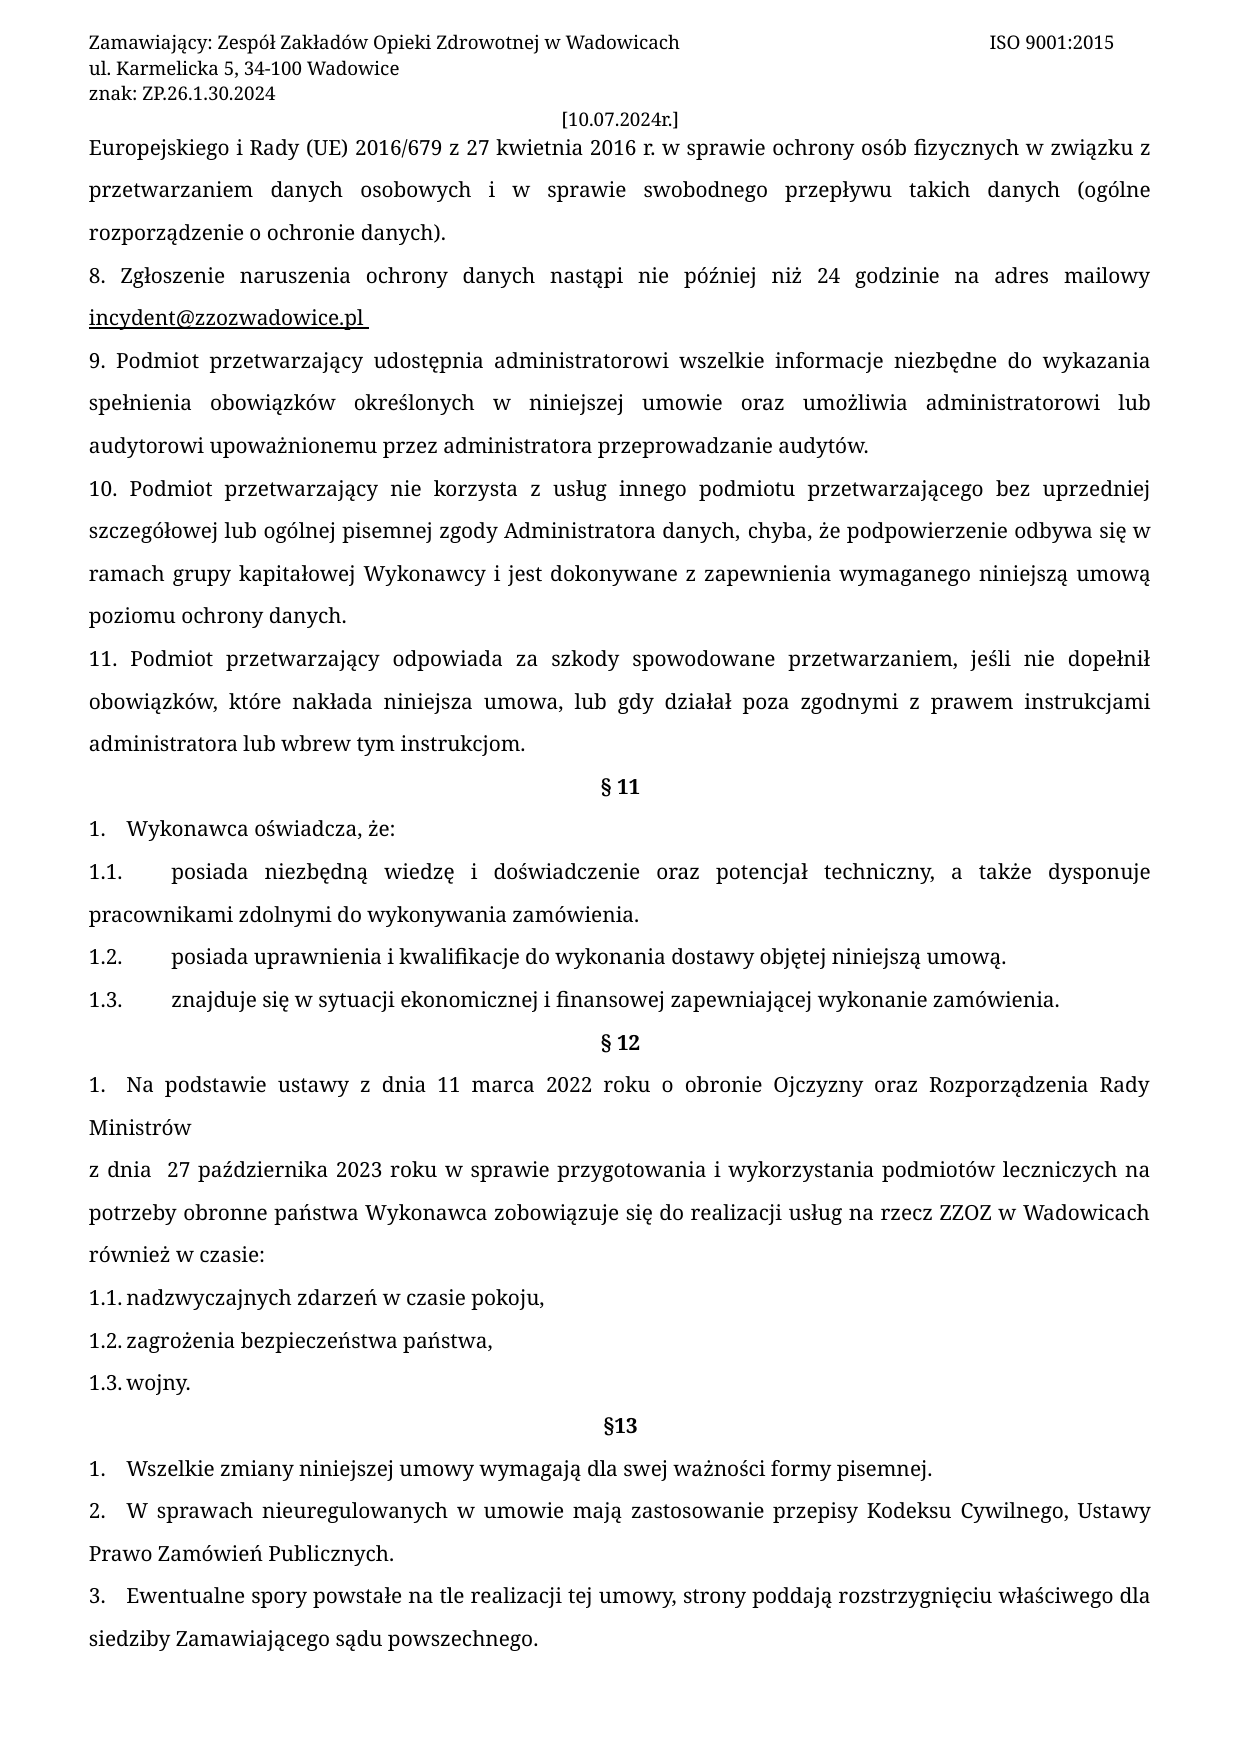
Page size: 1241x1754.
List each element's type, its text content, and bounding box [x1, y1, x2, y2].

text § 11 [89, 772, 1152, 800]
list znajduje się w sytuacji ekonomicznej i finansowej zapewniającej wykonanie zamówienia. [89, 985, 1152, 1013]
text 9. Podmiot przetwarzający udostępnia administratorowi wszelkie informacje niezbędne do wykazania spełnienia obowiązków określonych w niniejszej umowie oraz umożliwia administratorowi lub audytorowi upoważnionemu przez administratora przeprowadzanie audytów. [89, 346, 1152, 459]
list W sprawach nieuregulowanych w umowie mają zastosowanie przepisy Kodeksu Cywilnego, Ustawy Prawo Zamówień Publicznych. [89, 1496, 1152, 1567]
list Ewentualne spory powstałe na tle realizacji tej umowy, strony poddają rozstrzygnięciu właściwego dla siedziby Zamawiającego sądu powszechnego. [89, 1581, 1152, 1652]
text 11. Podmiot przetwarzający odpowiada za szkody spowodowane przetwarzaniem, jeśli nie dopełnił obowiązków, które nakłada niniejsza umowa, lub gdy działał poza zgodnymi z prawem instrukcjami administratora lub wbrew tym instrukcjom. [89, 644, 1152, 758]
list posiada niezbędną wiedzę i doświadczenie oraz potencjał techniczny, a także dysponuje pracownikami zdolnymi do wykonywania zamówienia. [89, 857, 1152, 928]
list nadzwyczajnych zdarzeń w czasie pokoju, [89, 1283, 1152, 1312]
text 10. Podmiot przetwarzający nie korzysta z usług innego podmiotu przetwarzającego bez uprzedniej szczegółowej lub ogólnej pisemnej zgody Administratora danych, chyba, że podpowierzenie odbywa się w ramach grupy kapitałowej Wykonawcy i jest dokonywane z zapewnienia wymaganego niniejszą umową poziomu ochrony danych. [89, 474, 1152, 630]
text 8. Zgłoszenie naruszenia ochrony danych nastąpi nie później niż 24 godzinie na adres mailowy incydent@zzozwadowice.pl [89, 261, 1152, 332]
text § 12 [89, 1028, 1152, 1056]
list Wykonawca oświadcza, że: [89, 814, 1152, 843]
list Wszelkie zmiany niniejszej umowy wymagają dla swej ważności formy pisemnej. [89, 1454, 1152, 1482]
list wojny. [89, 1368, 1152, 1397]
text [89, 133, 1152, 247]
list zagrożenia bezpieczeństwa państwa, [89, 1326, 1152, 1354]
list posiada uprawnienia i kwalifikacje do wykonania dostawy objętej niniejszą umową. [89, 942, 1152, 971]
text §13 [89, 1411, 1152, 1439]
list Na podstawie ustawy z dnia 11 marca 2022 roku o obronie Ojczyzny oraz Rozporządzenia Rady Ministrów z dnia 27 października 2023 roku w sprawie przygotowania i wykorzystania podmiotów leczniczych na potrzeby obronne państwa Wykonawca zobowiązuje się do realizacji usług na rzecz ZZOZ w Wadowicach również w czasie: [89, 1070, 1152, 1269]
